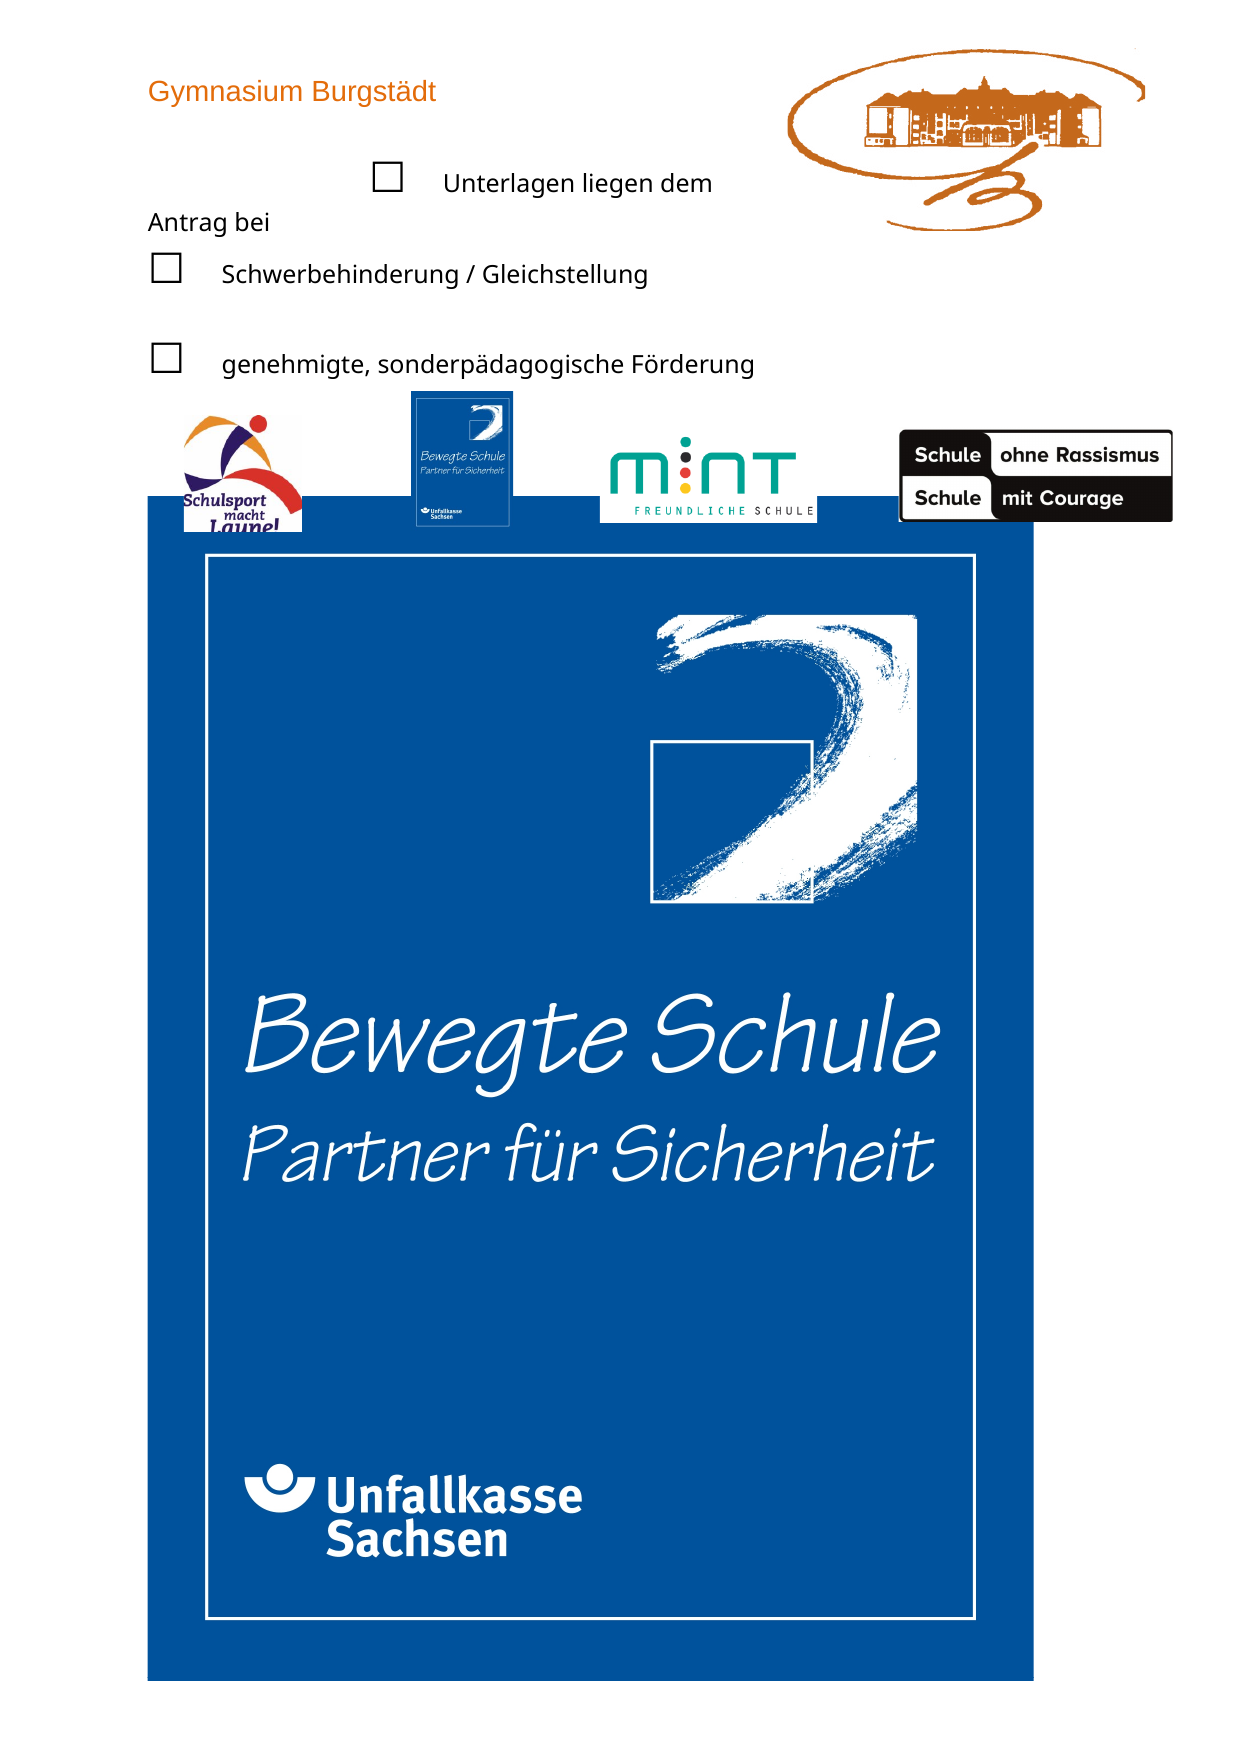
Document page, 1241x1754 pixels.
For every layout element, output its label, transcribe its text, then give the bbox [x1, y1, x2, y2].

picture [147, 391, 1173, 1681]
text Schwerbehinderung / Gleichstellung [148, 238, 1093, 295]
text genehmigte, sonderpädagogische Förderung [148, 329, 1093, 386]
text Unterlagen liegen dem Antrag bei [148, 148, 1093, 238]
